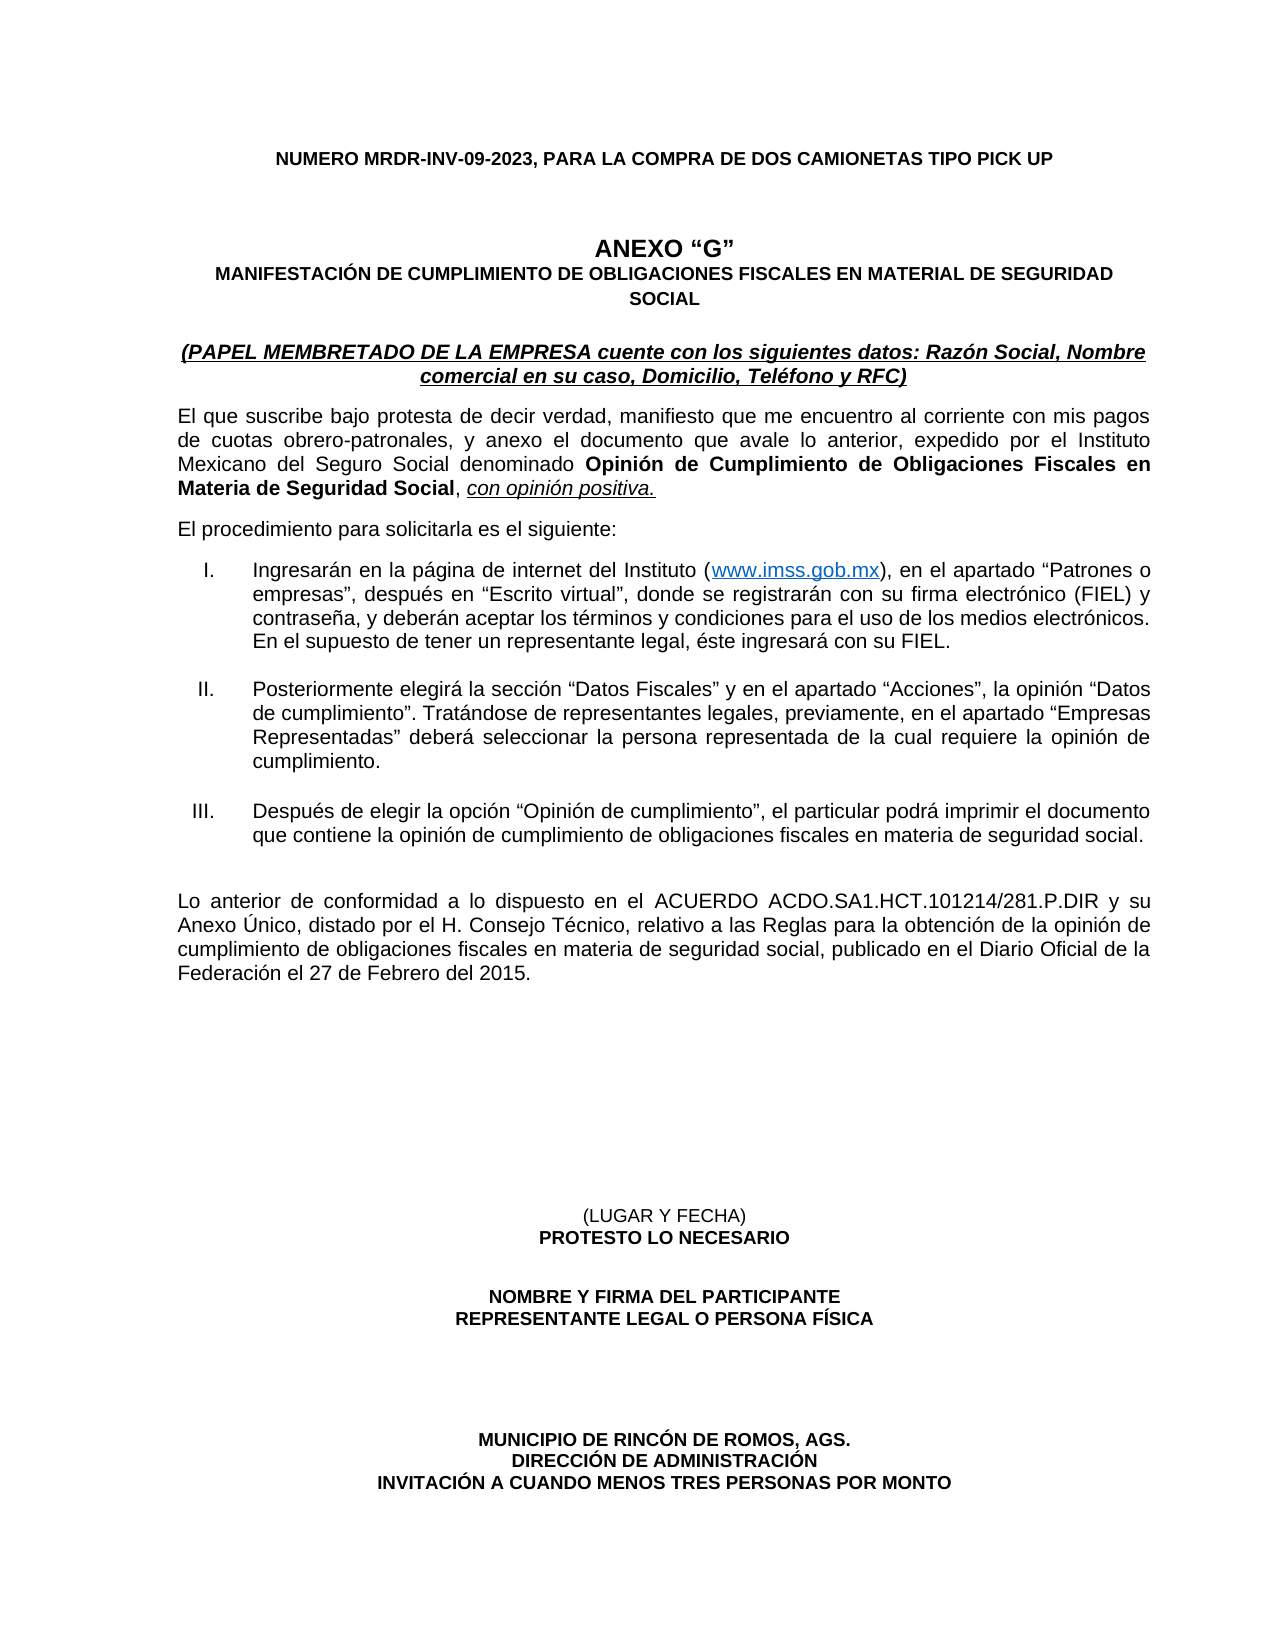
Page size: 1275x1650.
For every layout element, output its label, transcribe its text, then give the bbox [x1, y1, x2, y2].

text (PAPEL MEMBRETADO DE LA EMPRESA cuente con los siguientes datos: Razón Social, Nombre comercial en su caso, Domicilio, Teléfono y RFC) [177, 340, 1152, 388]
text MUNICIPIO DE RINCÓN DE ROMOS, AGS. [177, 1428, 1152, 1450]
text INVITACIÓN A CUANDO MENOS TRES PERSONAS POR MONTO [177, 1472, 1152, 1493]
list Después de elegir la opción “Opinión de cumplimiento”, el particular podrá imprimir el documento que contiene la opinión de cumplimiento de obligaciones fiscales en materia de seguridad social. [215, 799, 1152, 847]
text REPRESENTANTE LEGAL O PERSONA FÍSICA [177, 1308, 1152, 1329]
text MANIFESTACIÓN DE CUMPLIMIENTO DE OBLIGACIONES FISCALES EN MATERIAL DE SEGURIDAD SOCIAL [177, 263, 1152, 309]
text (LUGAR Y FECHA) [177, 1205, 1152, 1226]
text NOMBRE Y FIRMA DEL PARTICIPANTE [177, 1286, 1152, 1308]
list Ingresarán en la página de internet del Instituto (www.imss.gob.mx), en el apartado “Patrones o empresas”, después en “Escrito virtual”, donde se registrarán con su firma electrónico (FIEL) y contraseña, y deberán aceptar los términos y condiciones para el uso de los medios electrónicos. En el supuesto de tener un representante legal, éste ingresará con su FIEL. [215, 557, 1152, 653]
text PROTESTO LO NECESARIO [177, 1226, 1152, 1248]
text DIRECCIÓN DE ADMINISTRACIÓN [177, 1450, 1152, 1472]
text El que suscribe bajo protesta de decir verdad, manifiesto que me encuentro al corriente con mis pagos de cuotas obrero-patronales, y anexo el documento que avale lo anterior, expedido por el Instituto Mexicano del Seguro Social denominado Opinión de Cumplimiento de Obligaciones Fiscales en Materia de Seguridad Social, con opinión positiva. [177, 404, 1152, 500]
list Posteriormente elegirá la sección “Datos Fiscales” y en el apartado “Acciones”, la opinión “Datos de cumplimiento”. Tratándose de representantes legales, previamente, en el apartado “Empresas Representadas” deberá seleccionar la persona representada de la cual requiere la opinión de cumplimiento. [215, 677, 1152, 773]
text El procedimiento para solicitarla es el siguiente: [177, 517, 1152, 541]
text Lo anterior de conformidad a lo dispuesto en el ACUERDO ACDO.SA1.HCT.101214/281.P.DIR y su Anexo Único, distado por el H. Consejo Técnico, relativo a las Reglas para la obtención de la opinión de cumplimiento de obligaciones fiscales en materia de seguridad social, publicado en el Diario Oficial de la Federación el 27 de Febrero del 2015. [177, 889, 1152, 985]
text ANEXO “G” [177, 234, 1152, 263]
text NUMERO MRDR-INV-09-2023, PARA LA COMPRA DE DOS CAMIONETAS TIPO PICK UP [177, 148, 1152, 169]
